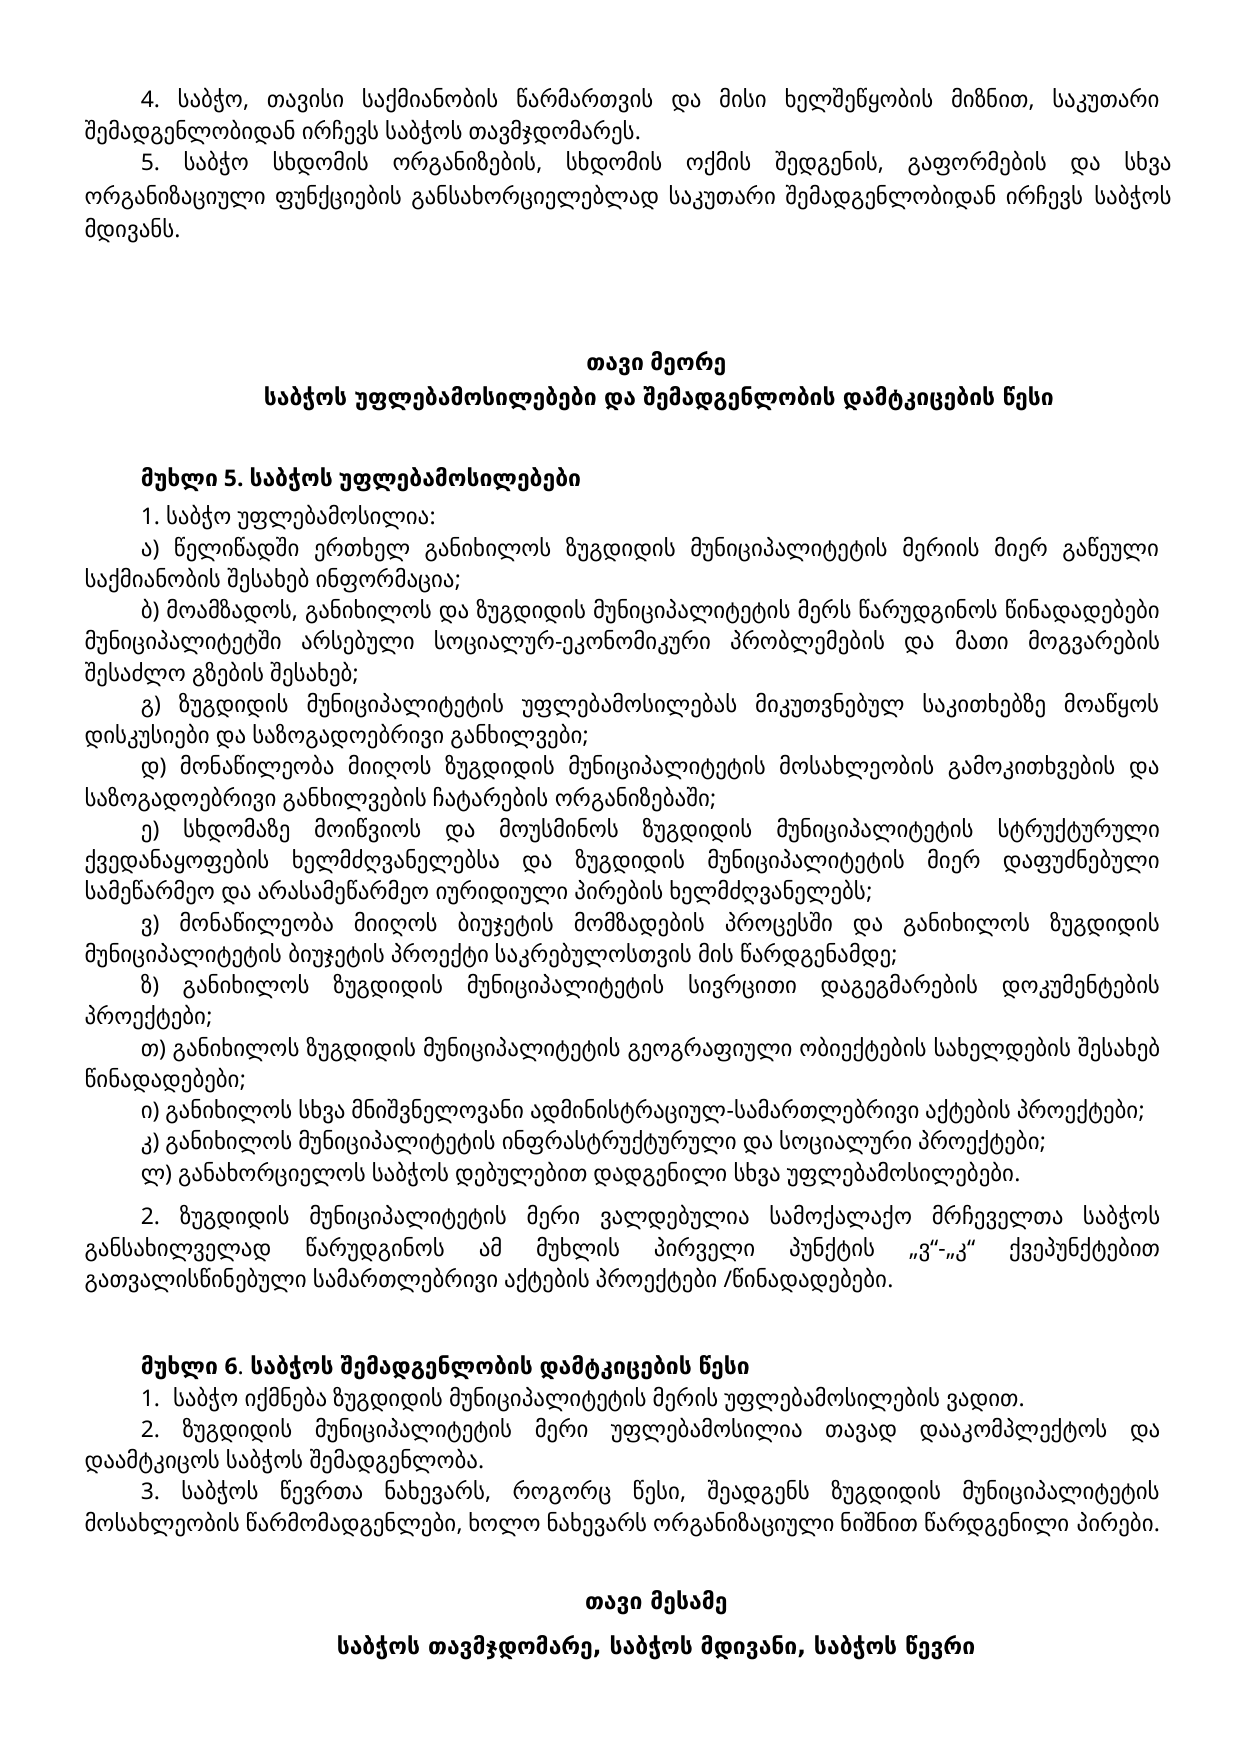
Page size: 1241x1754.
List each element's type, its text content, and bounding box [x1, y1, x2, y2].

text მუხლი 6. საბჭოს შემადგენლობის დამტკიცების წესი [84, 1350, 1171, 1381]
text ზ) განიხილოს ზუგდიდის მუნიციპალიტეტის სივრცითი დაგეგმარების დოკუმენტების პროექტები; [84, 969, 1160, 1031]
text თავი მესამე [84, 1588, 1171, 1615]
text ი) განიხილოს სხვა მნიშვნელოვანი ადმინისტრაციულ-სამართლებრივი აქტების პროექტები; [84, 1094, 1154, 1125]
text ვ) მონაწილეობა მიიღოს ბიუჯეტის მომზადების პროცესში და განიხილოს ზუგდიდის მუნიციპალიტეტის ბიუჯეტის პროექტი საკრებულოსთვის მის წარდგენამდე; [84, 906, 1160, 969]
text 3. საბჭოს წევრთა ნახევარს, როგორც წესი, შეადგენს ზუგდიდის მუნიციპალიტეტის მოსახლეობის წარმომადგენლები, ხოლო ნახევარს ორგანიზაციული ნიშნით წარდგენილი პირები. [84, 1475, 1160, 1538]
text 4. საბჭო, თავისი საქმიანობის წარმართვის და მისი ხელშეწყობის მიზნით, საკუთარი შემადგენლობიდან ირჩევს საბჭოს თავმჯდომარეს. [84, 83, 1160, 146]
text გ) ზუგდიდის მუნიციპალიტეტის უფლებამოსილებას მიკუთვნებულ საკითხებზე მოაწყოს დისკუსიები და საზოგადოებრივი განხილვები; [84, 688, 1160, 750]
text საბჭოს უფლებამოსილებები და შემადგენლობის დამტკიცების წესი [84, 381, 1177, 412]
text 1. საბჭო იქმნება ზუგდიდის მუნიციპალიტეტის მერის უფლებამოსილების ვადით. [84, 1381, 1171, 1413]
text ბ) მოამზადოს, განიხილოს და ზუგდიდის მუნიციპალიტეტის მერს წარუდგინოს წინადადებები მუნიციპალიტეტში არსებული სოციალურ-ეკონომიკური პრობლემების და მათი მოგვარების შესაძლო გზების შესახებ; [84, 594, 1160, 688]
text 1. საბჭო უფლებამოსილია: [84, 500, 1171, 531]
text მუხლი 5. საბჭოს უფლებამოსილებები [84, 462, 1026, 493]
text დ) მონაწილეობა მიიღოს ზუგდიდის მუნიციპალიტეტის მოსახლეობის გამოკითხვების და საზოგადოებრივი განხილვების ჩატარების ორგანიზებაში; [84, 750, 1160, 813]
text 2. ზუგდიდის მუნიციპალიტეტის მერი უფლებამოსილია თავად დააკომპლექტოს და დაამტკიცოს საბჭოს შემადგენლობა. [84, 1413, 1160, 1475]
text 2. ზუგდიდის მუნიციპალიტეტის მერი ვალდებულია სამოქალაქო მრჩეველთა საბჭოს განსახილველად წარუდგინოს ამ მუხლის პირველი პუნქტის „ვ“-„კ“ ქვეპუნქტებით გათვალისწინებული სამართლებრივი აქტების პროექტები /წინადადებები. [84, 1200, 1160, 1294]
text თავი მეორე [84, 345, 1171, 377]
text ე) სხდომაზე მოიწვიოს და მოუსმინოს ზუგდიდის მუნიციპალიტეტის სტრუქტურული ქვედანაყოფების ხელმძღვანელებსა და ზუგდიდის მუნიციპალიტეტის მიერ დაფუძნებული სამეწარმეო და არასამეწარმეო იურიდიული პირების ხელმძღვანელებს; [84, 813, 1160, 906]
text საბჭოს თავმჯდომარე, საბჭოს მდივანი, საბჭოს წევრი [84, 1633, 1171, 1660]
text თ) განიხილოს ზუგდიდის მუნიციპალიტეტის გეოგრაფიული ობიექტების სახელდების შესახებ წინადადებები; [84, 1031, 1160, 1094]
text ლ) განახორციელოს საბჭოს დებულებით დადგენილი სხვა უფლებამოსილებები. [84, 1156, 1171, 1188]
text კ) განიხილოს მუნიციპალიტეტის ინფრასტრუქტურული და სოციალური პროექტები; [84, 1125, 1154, 1156]
text ა) წელიწადში ერთხელ განიხილოს ზუგდიდის მუნიციპალიტეტის მერიის მიერ გაწეული საქმიანობის შესახებ ინფორმაცია; [84, 531, 1160, 594]
text 5. საბჭო სხდომის ორგანიზების, სხდომის ოქმის შედგენის, გაფორმების და სხვა ორგანიზაციული ფუნქციების განსახორციელებლად საკუთარი შემადგენლობიდან ირჩევს საბჭოს მდივანს. [84, 146, 1171, 244]
